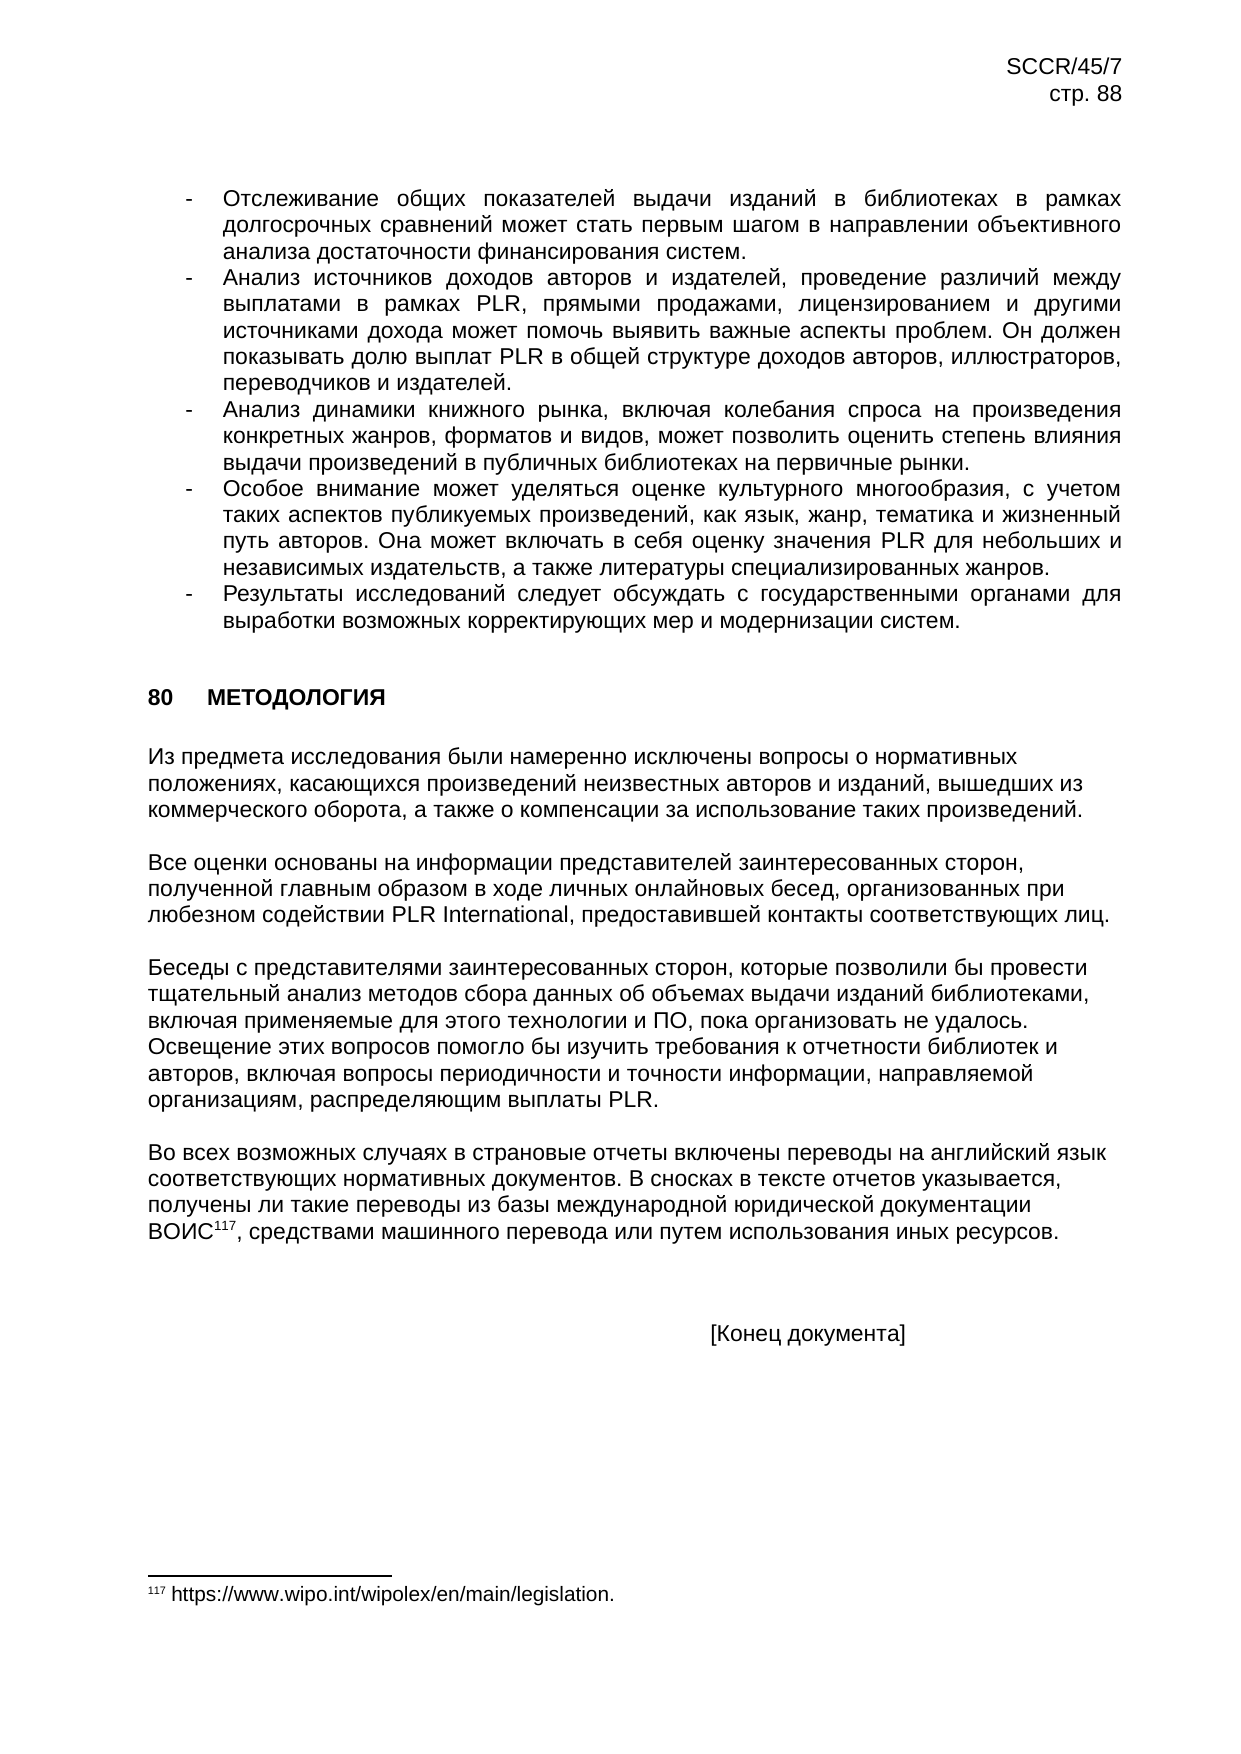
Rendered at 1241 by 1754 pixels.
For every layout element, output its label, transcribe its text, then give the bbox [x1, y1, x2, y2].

list Анализ источников доходов авторов и издателей, проведение различий между выплатами в рамках PLR, прямыми продажами, лицензированием и другими источниками дохода может помочь выявить важные аспекты проблем. Он должен показывать долю выплат PLR в общей структуре доходов авторов, иллюстраторов, переводчиков и издателей. [185, 264, 1122, 396]
subtitle МЕТОДОЛОГИЯ [148, 684, 1122, 711]
list Особое внимание может уделяться оценке культурного многообразия, с учетом таких аспектов публикуемых произведений, как язык, жанр, тематика и жизненный путь авторов. Она может включать в себя оценку значения PLR для небольших и независимых издательств, а также литературы специализированных жанров. [185, 475, 1122, 580]
text Во всех возможных случаях в страновые отчеты включены переводы на английский язык соответствующих нормативных документов. В сносках в тексте отчетов указывается, получены ли такие переводы из базы международной юридической документации ВОИС, средствами машинного перевода или путем использования иных ресурсов. [148, 1138, 1122, 1244]
list Отслеживание общих показателей выдачи изданий в библиотеках в рамках долгосрочных сравнений может стать первым шагом в направлении объективного анализа достаточности финансирования систем. [185, 185, 1122, 264]
text Все оценки основаны на информации представителей заинтересованных сторон, полученной главным образом в ходе личных онлайновых бесед, организованных при любезном содействии PLR International, предоставившей контакты соответствующих лиц. [148, 849, 1122, 928]
list Результаты исследований следует обсуждать с государственными органами для выработки возможных корректирующих мер и модернизации систем. [185, 580, 1122, 633]
list Анализ динамики книжного рынка, включая колебания спроса на произведения конкретных жанров, форматов и видов, может позволить оценить степень влияния выдачи произведений в публичных библиотеках на первичные рынки. [185, 396, 1122, 475]
text Беседы с представителями заинтересованных сторон, которые позволили бы провести тщательный анализ методов сбора данных об объемах выдачи изданий библиотеками, включая применяемые для этого технологии и ПО, пока организовать не удалось. Освещение этих вопросов помогло бы изучить требования к отчетности библиотек и авторов, включая вопросы периодичности и точности информации, направляемой организациям, распределяющим выплаты PLR. [148, 954, 1122, 1112]
text Из предмета исследования были намеренно исключены вопросы о нормативных положениях, касающихся произведений неизвестных авторов и изданий, вышедших из коммерческого оборота, а также о компенсации за использование таких произведений. [148, 743, 1122, 822]
text [Конец документа] [710, 1319, 1122, 1346]
